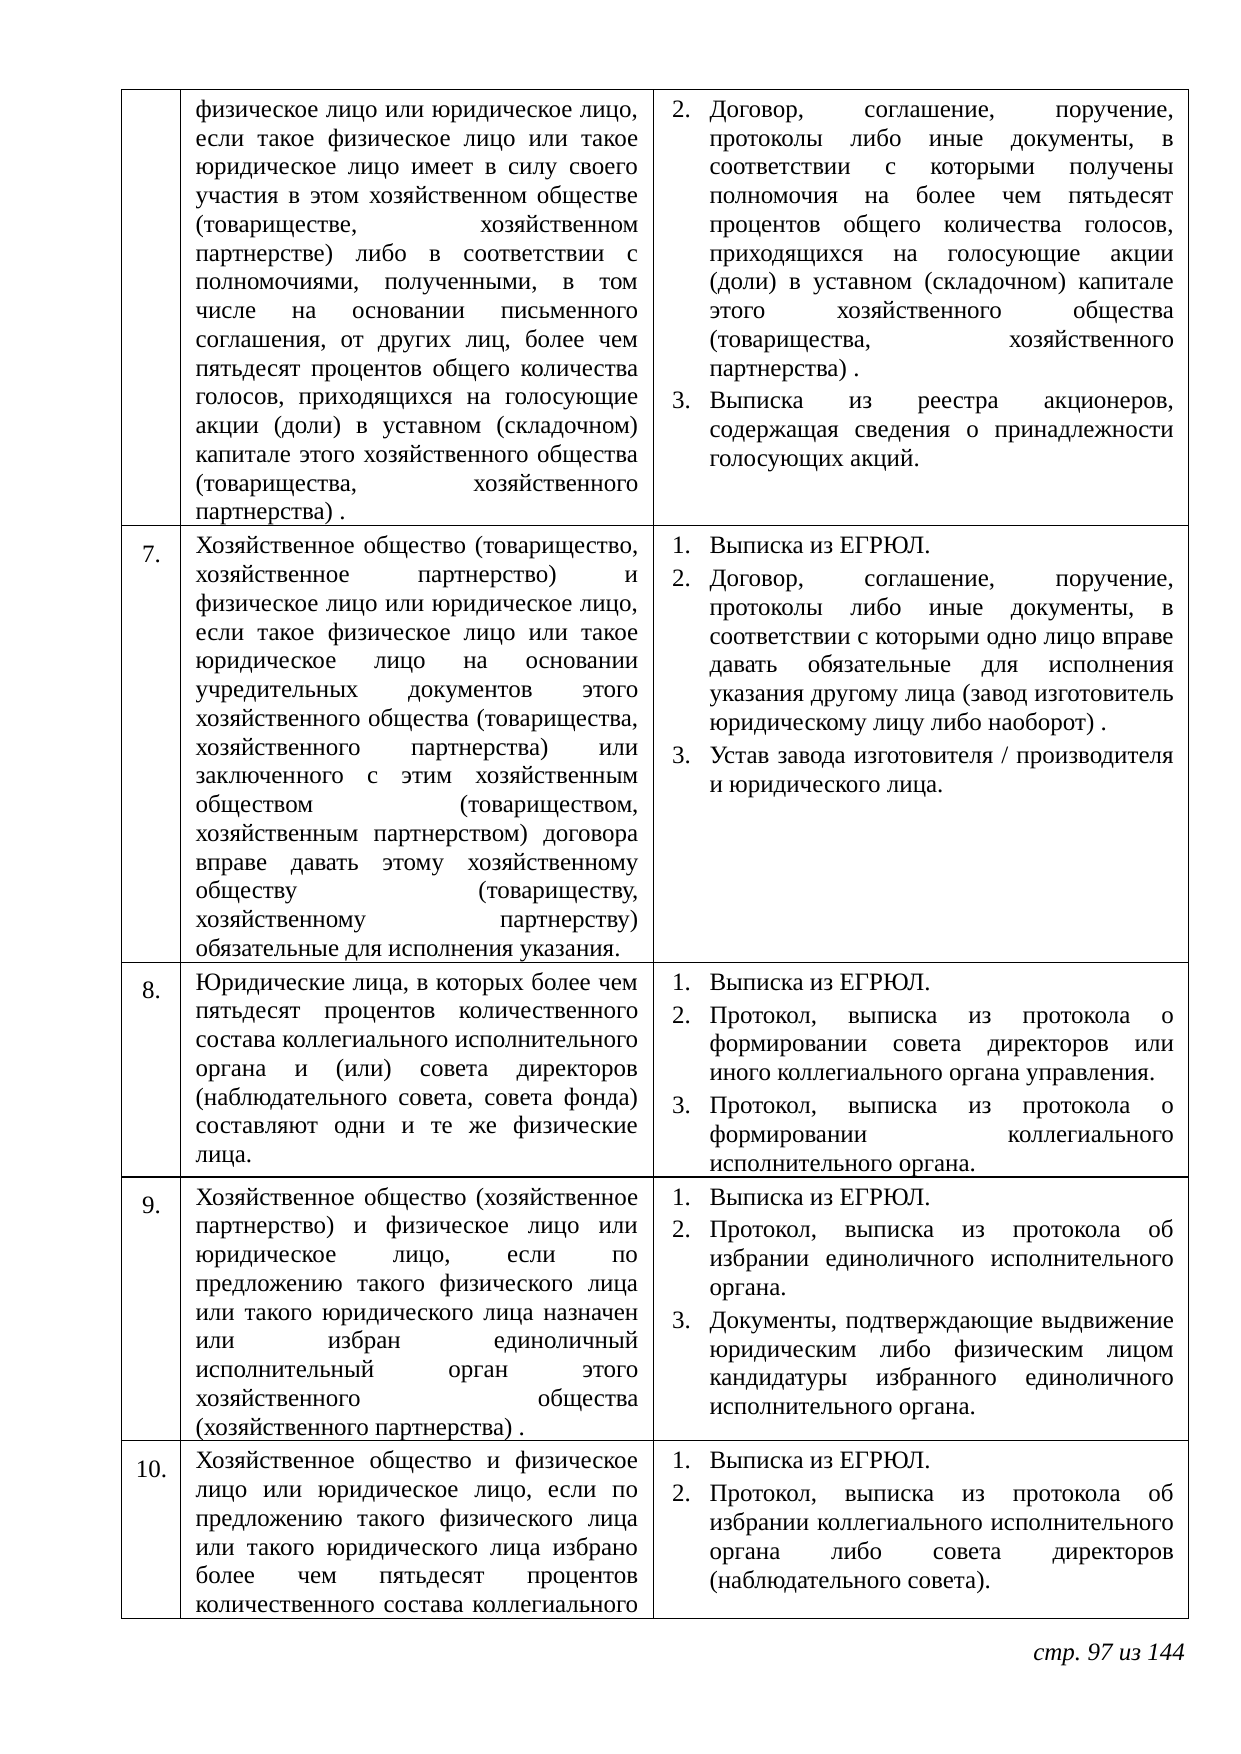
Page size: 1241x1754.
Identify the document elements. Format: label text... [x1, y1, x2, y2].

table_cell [181, 90, 653, 525]
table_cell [654, 90, 1188, 525]
table_cell 8. [122, 963, 180, 1176]
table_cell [654, 1441, 1188, 1618]
table_cell Хозяйственное общество (хозяйственное партнерство) и физическое лицо или юридическое лицо, если по предложению такого физического лица или такого юридического лица назначен или избран единоличный исполнительный орган этого хозяйственного общества (хозяйственного партнерства) . [181, 1178, 653, 1440]
table_cell 9. [122, 1178, 180, 1440]
table_cell 6. [122, 90, 180, 525]
table_cell Хозяйственное общество (товарищество, хозяйственное партнерство) и физическое лицо или юридическое лицо, если такое физическое лицо или такое юридическое лицо на основании учредительных документов этого хозяйственного общества (товарищества, хозяйственного партнерства) или заключенного с этим хозяйственным обществом (товариществом, хозяйственным партнерством) договора вправе давать этому хозяйственному обществу (товариществу, хозяйственному партнерству) обязательные для исполнения указания. [181, 526, 653, 962]
table_cell Выписка из ЕГРЮЛ. Протокол, выписка из протокола о формировании совета директоров или иного коллегиального органа управления. Протокол, выписка из протокола о формировании коллегиального исполнительного органа. [654, 963, 1188, 1176]
table_cell Выписка из ЕГРЮЛ. Протокол, выписка из протокола об избрании единоличного исполнительного органа. Документы, подтверждающие выдвижение юридическим либо физическим лицом кандидатуры избранного единоличного исполнительного органа. [654, 1178, 1188, 1440]
table_cell 10. [122, 1441, 180, 1618]
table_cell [181, 1441, 653, 1618]
table_cell 7. [122, 526, 180, 962]
table_cell Юридические лица, в которых более чем пятьдесят процентов количественного состава коллегиального исполнительного органа и (или) совета директоров (наблюдательного совета, совета фонда) составляют одни и те же физические лица. [181, 963, 653, 1176]
table_cell Выписка из ЕГРЮЛ. Договор, соглашение, поручение, протоколы либо иные документы, в соответствии с которыми одно лицо вправе давать обязательные для исполнения указания другому лица (завод изготовитель юридическому лицу либо наоборот) . Устав завода изготовителя / производителя и юридического лица. [654, 526, 1188, 962]
